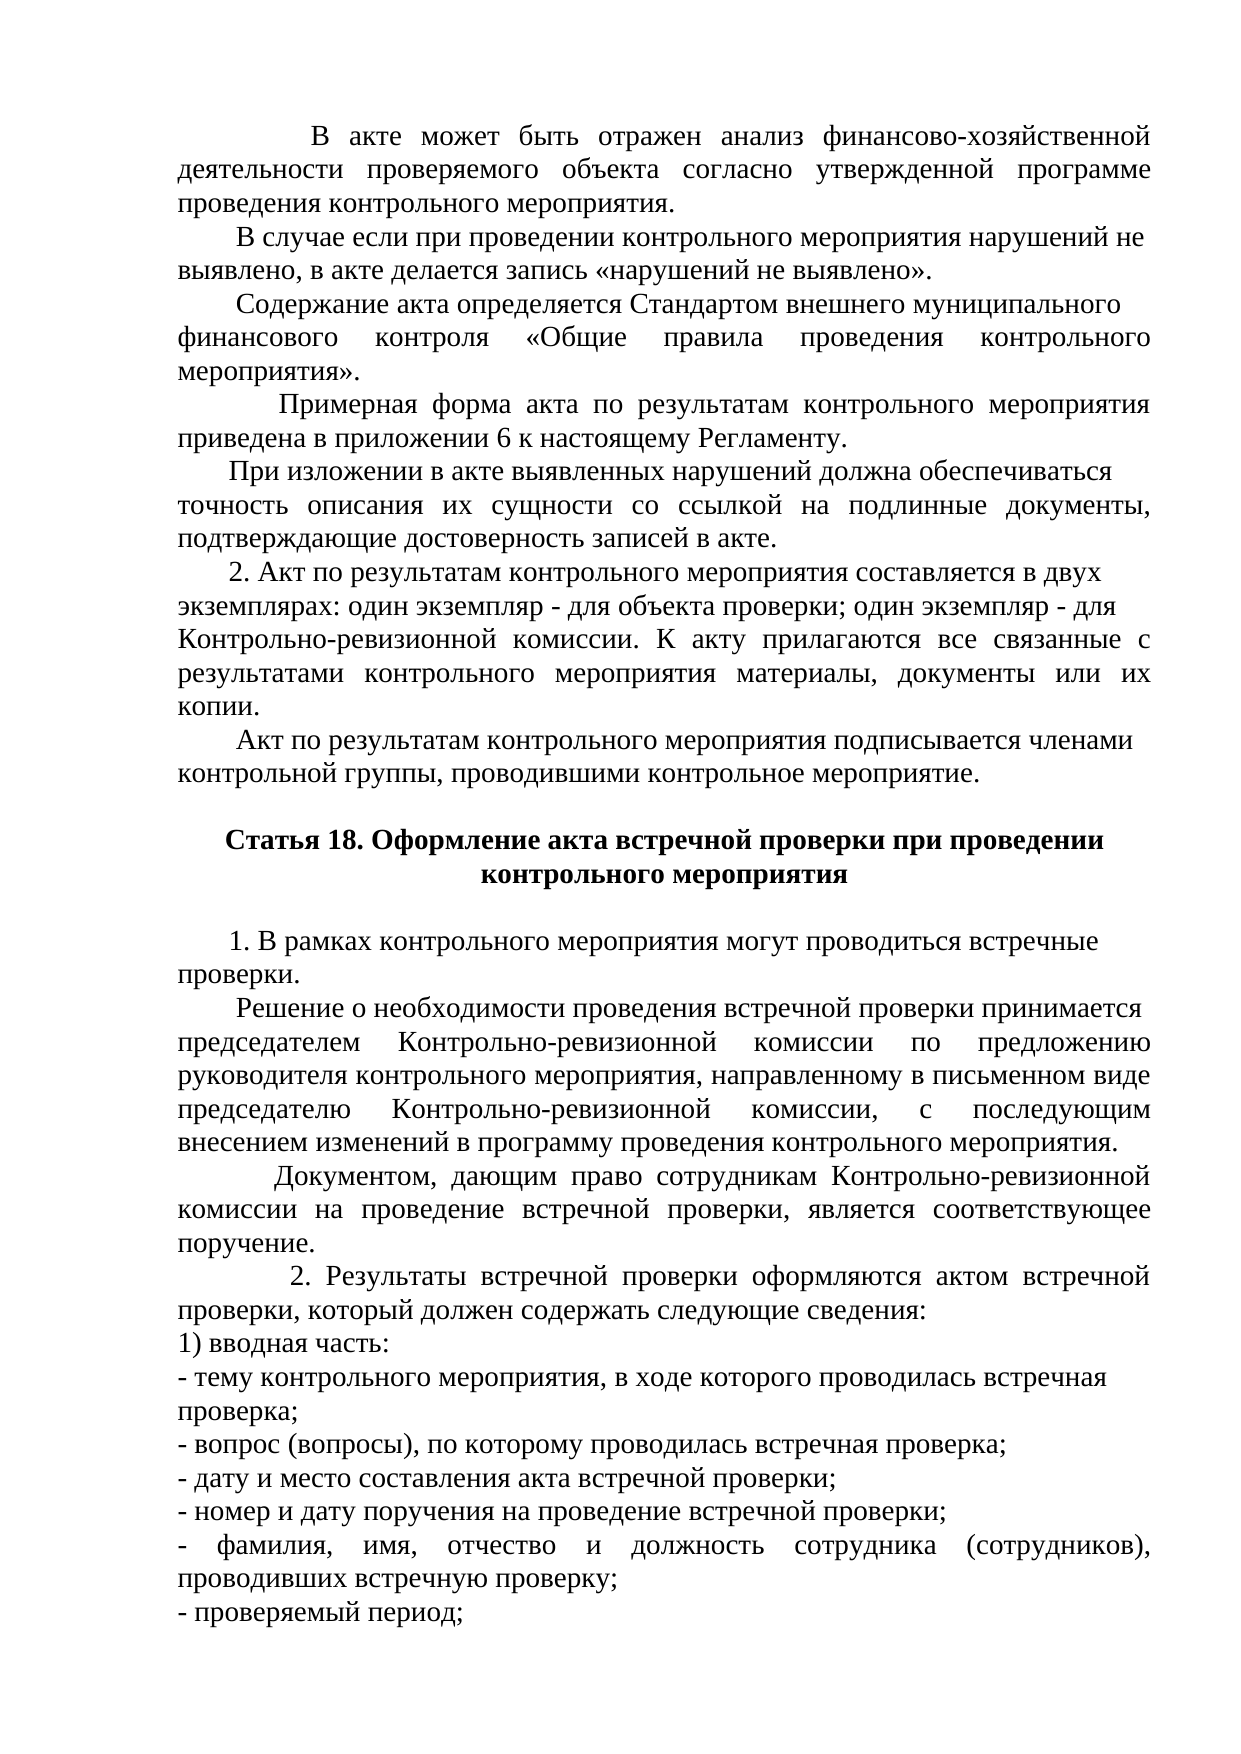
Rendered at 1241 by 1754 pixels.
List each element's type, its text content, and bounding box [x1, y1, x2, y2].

text - фамилия, имя, отчество и должность сотрудника (сотрудников), проводивших встречную проверку; [177, 1527, 1152, 1594]
text В случае если при проведении контрольного мероприятия нарушений не [177, 219, 1152, 252]
text проверки. [177, 957, 1152, 990]
text контрольного мероприятия [177, 856, 1152, 889]
text точность описания их сущности со ссылкой на подлинные документы, подтверждающие достоверность записей в акте. [177, 487, 1152, 554]
text - вопрос (вопросы), по которому проводилась встречная проверка; [177, 1426, 1152, 1460]
text Акт по результатам контрольного мероприятия подписывается членами [177, 722, 1152, 755]
text При изложении в акте выявленных нарушений должна обеспечиваться [177, 453, 1152, 487]
text председателем Контрольно-ревизионной комиссии по предложению руководителя контрольного мероприятия, направленному в письменном виде председателю Контрольно-ревизионной комиссии, с последующим внесением изменений в программу проведения контрольного мероприятия. [177, 1024, 1152, 1158]
text Статья 18. Оформление акта встречной проверки при проведении [177, 822, 1152, 856]
text Примерная форма акта по результатам контрольного мероприятия приведена в приложении 6 к настоящему Регламенту. [177, 386, 1152, 453]
text Документом, дающим право сотрудникам Контрольно-ревизионной комиссии на проведение встречной проверки, является соответствующее поручение. [177, 1158, 1152, 1258]
text Содержание акта определяется Стандартом внешнего муниципального [177, 286, 1152, 319]
text В акте может быть отражен анализ финансово-хозяйственной деятельности проверяемого объекта согласно утвержденной программе проведения контрольного мероприятия. [177, 118, 1152, 219]
text - дату и место составления акта встречной проверки; [177, 1460, 1152, 1493]
text Контрольно-ревизионной комиссии. К акту прилагаются все связанные с результатами контрольного мероприятия материалы, документы или их копии. [177, 621, 1152, 722]
text - тему контрольного мероприятия, в ходе которого проводилась встречная [177, 1359, 1152, 1393]
text выявлено, в акте делается запись «нарушений не выявлено». [177, 252, 1152, 286]
text 2. Результаты встречной проверки оформляются актом встречной проверки, который должен содержать следующие сведения: [177, 1258, 1152, 1326]
text 1) вводная часть: [177, 1326, 1152, 1359]
text 1. В рамках контрольного мероприятия могут проводиться встречные [177, 923, 1152, 957]
text Решение о необходимости проведения встречной проверки принимается [177, 990, 1152, 1024]
text 2. Акт по результатам контрольного мероприятия составляется в двух [177, 554, 1152, 588]
text - проверяемый период; [177, 1594, 1152, 1627]
text экземплярах: один экземпляр - для объекта проверки; один экземпляр - для [177, 588, 1152, 621]
text проверка; [177, 1393, 1152, 1426]
text - номер и дату поручения на проведение встречной проверки; [177, 1493, 1152, 1527]
text финансового контроля «Общие правила проведения контрольного мероприятия». [177, 319, 1152, 386]
text контрольной группы, проводившими контрольное мероприятие. [177, 755, 1152, 789]
